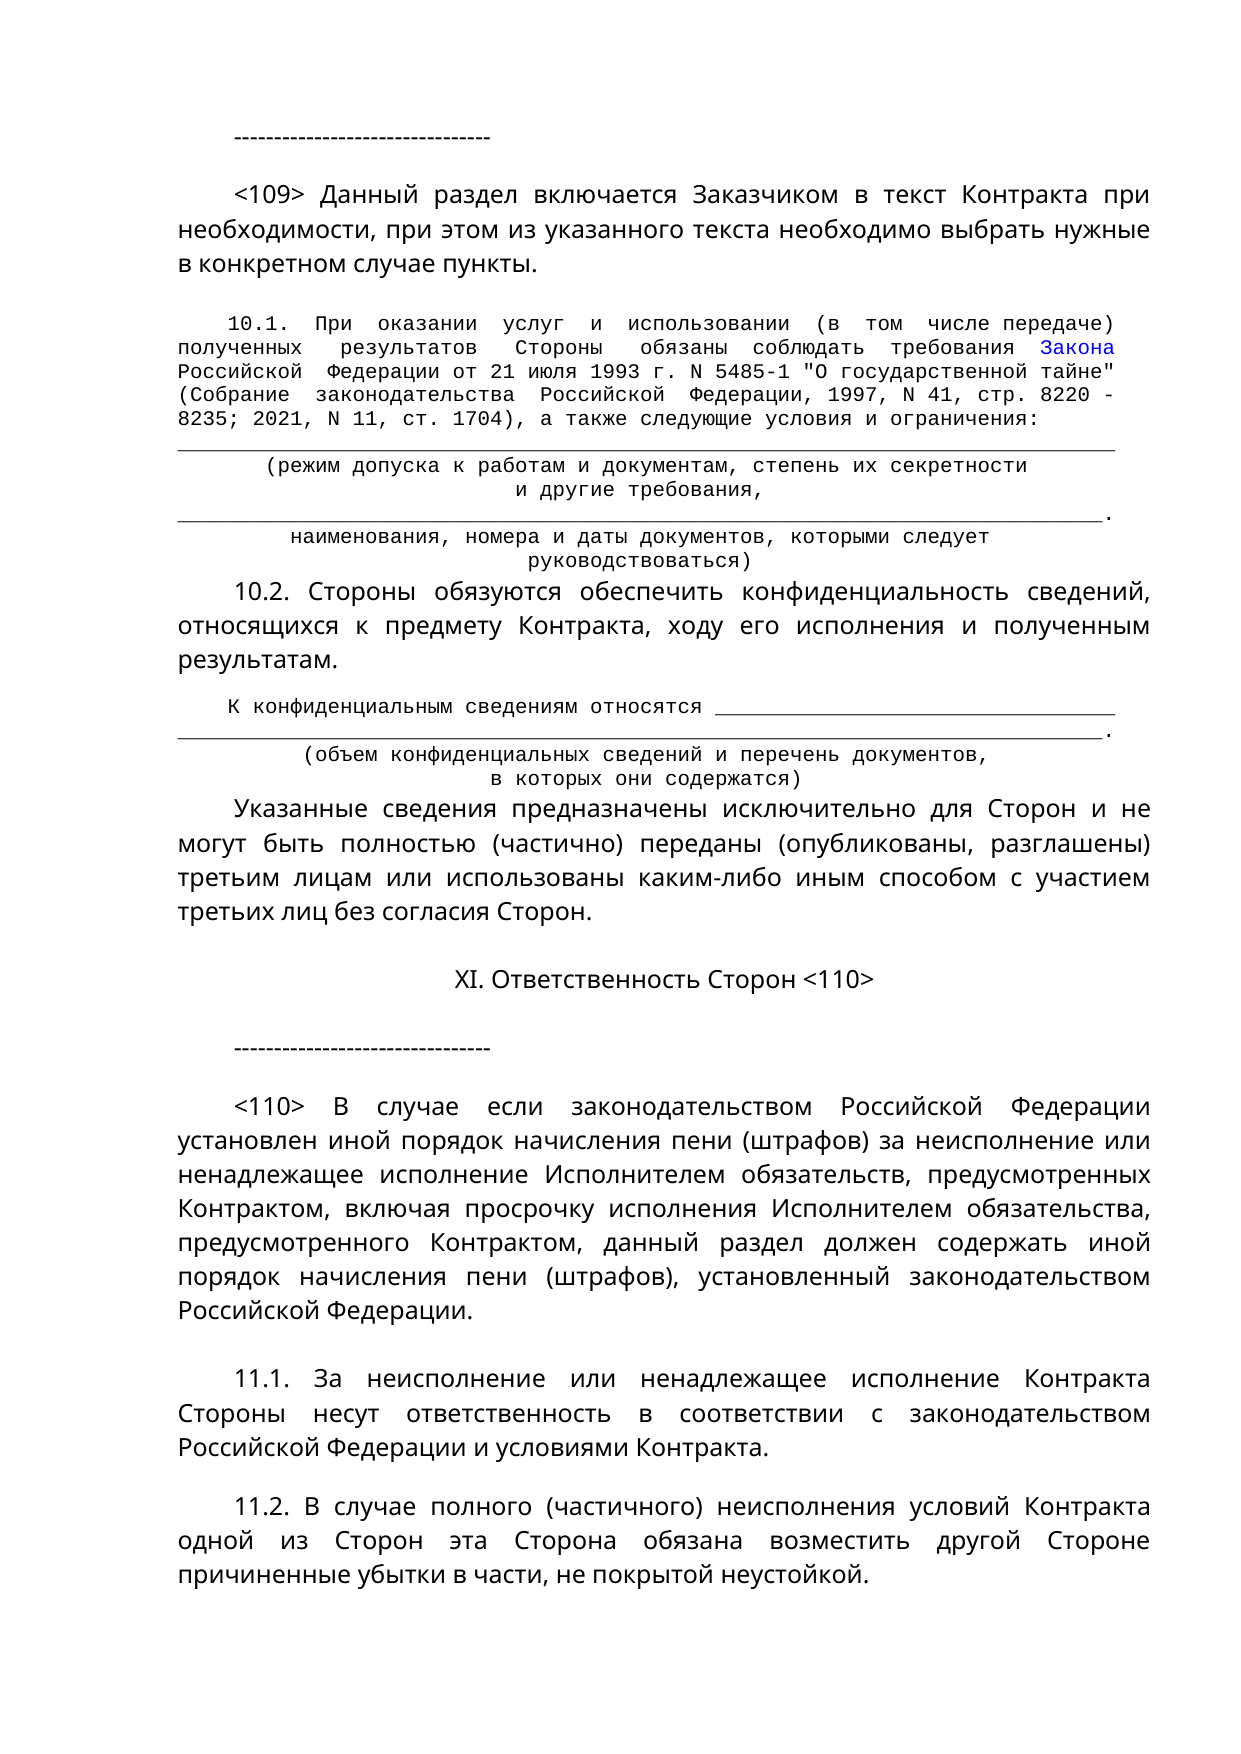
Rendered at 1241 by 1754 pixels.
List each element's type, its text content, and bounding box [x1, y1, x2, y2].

text 11.1. За неисполнение или ненадлежащее исполнение Контракта Стороны несут ответственность в соответствии с законодательством Российской Федерации и условиями Контракта. [177, 1361, 1152, 1463]
text 10.1. При оказании услуг и использовании (в том числе передаче) [177, 313, 1152, 337]
text -------------------------------- [177, 118, 1152, 152]
text -------------------------------- [177, 1029, 1152, 1064]
text в которых они содержатся) [177, 767, 1152, 791]
text 11.2. В случае полного (частичного) неисполнения условий Контракта одной из Сторон эта Сторона обязана возместить другой Стороне причиненные убытки в части, не покрытой неустойкой. [177, 1488, 1152, 1591]
text <110> В случае если законодательством Российской Федерации установлен иной порядок начисления пени (штрафов) за неисполнение или ненадлежащее исполнение Исполнителем обязательств, предусмотренных Контрактом, включая просрочку исполнения Исполнителем обязательства, предусмотренного Контрактом, данный раздел должен содержать иной порядок начисления пени (штрафов), установленный законодательством Российской Федерации. [177, 1089, 1152, 1327]
text <109> Данный раздел включается Заказчиком в текст Контракта при необходимости, при этом из указанного текста необходимо выбрать нужные в конкретном случае пункты. [177, 177, 1152, 279]
text К конфиденциальным сведениям относятся ________________________________ [177, 697, 1152, 720]
text 10.2. Стороны обязуются обеспечить конфиденциальность сведений, относящихся к предмету Контракта, ходу его исполнения и полученным результатам. [177, 573, 1152, 676]
text 8235; 2021, N 11, ст. 1704), а также следующие условия и ограничения: [177, 408, 1152, 432]
text (Собрание законодательства Российской Федерации, 1997, N 41, стр. 8220 - [177, 384, 1152, 408]
text (объем конфиденциальных сведений и перечень документов, [177, 744, 1152, 767]
text руководствоваться) [177, 550, 1152, 573]
text Указанные сведения предназначены исключительно для Сторон и не могут быть полностью (частично) переданы (опубликованы, разглашены) третьим лицам или использованы каким-либо иным способом с участием третьих лиц без согласия Сторон. [177, 791, 1152, 927]
text и другие требования, [177, 479, 1152, 503]
text ___________________________________________________________________________ [177, 432, 1152, 455]
text __________________________________________________________________________. [177, 503, 1152, 526]
text наименования, номера и даты документов, которыми следует [177, 526, 1152, 550]
text (режим допуска к работам и документам, степень их секретности [177, 455, 1152, 479]
text __________________________________________________________________________. [177, 720, 1152, 744]
text Российской Федерации от 21 июля 1993 г. N 5485-1 "О государственной тайне" [177, 361, 1152, 384]
text XI. Ответственность Сторон <110> [177, 961, 1152, 996]
text полученных результатов Стороны обязаны соблюдать требования Закона [177, 337, 1152, 361]
